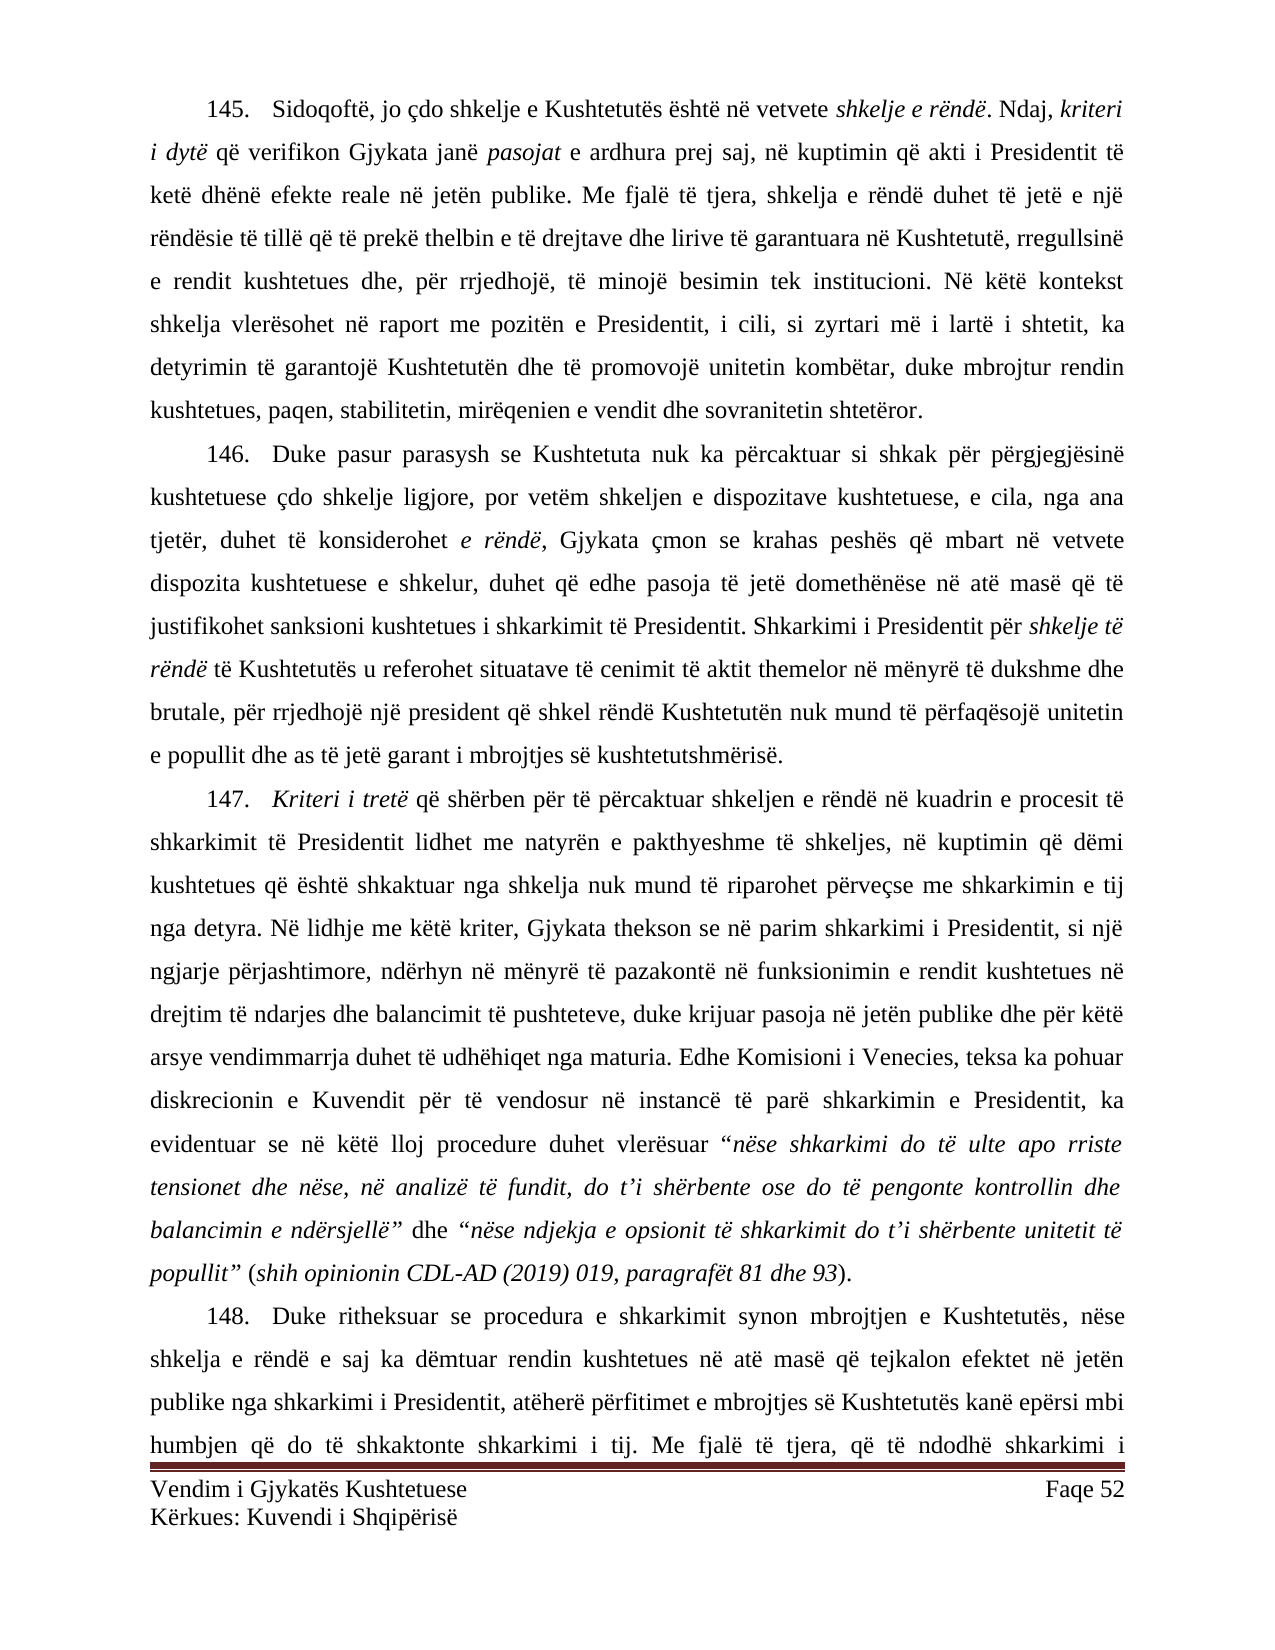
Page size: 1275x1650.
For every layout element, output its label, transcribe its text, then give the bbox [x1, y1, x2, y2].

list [150, 1301, 1125, 1459]
list Kriteri i tretë që shërben për të përcaktuar shkeljen e rëndë në kuadrin e procesit të shkarkimit të Presidentit lidhet me natyrën e pakthyeshme të shkeljes, në kuptimin që dëmi kushtetues që është shkaktuar nga shkelja nuk mund të riparohet përveçse me shkarkimin e tij nga detyra. Në lidhje me këtë kriter, Gjykata thekson se në parim shkarkimi i Presidentit, si një ngjarje përjashtimore, ndërhyn në mënyrë të pazakontë në funksionimin e rendit kushtetues në drejtim të ndarjes dhe balancimit të pushteteve, duke krijuar pasoja në jetën publike dhe për këtë arsye vendimmarrja duhet të udhëhiqet nga maturia. Edhe Komisioni i Venecies, teksa ka pohuar diskrecionin e Kuvendit për të vendosur në instancë të parë shkarkimin e Presidentit, ka evidentuar se në këtë lloj procedure duhet vlerësuar “nëse shkarkimi do të ulte apo rriste tensionet dhe nëse, në analizë të fundit, do t’i shërbente ose do të pengonte kontrollin dhe balancimin e ndërsjellë” dhe “nëse ndjekja e opsionit të shkarkimit do t’i shërbente unitetit të popullit” (shih opinionin CDL-AD (2019) 019, paragrafët 81 dhe 93). [150, 784, 1125, 1287]
list Duke pasur parasysh se Kushtetuta nuk ka përcaktuar si shkak për përgjegjësinë kushtetuese çdo shkelje ligjore, por vetëm shkeljen e dispozitave kushtetuese, e cila, nga ana tjetër, duhet të konsiderohet e rëndë, Gjykata çmon se krahas peshës që mbart në vetvete dispozita kushtetuese e shkelur, duhet që edhe pasoja të jetë domethënëse në atë masë që të justifikohet sanksioni kushtetues i shkarkimit të Presidentit. Shkarkimi i Presidentit për shkelje të rëndë të Kushtetutës u referohet situatave të cenimit të aktit themelor në mënyrë të dukshme dhe brutale, për rrjedhojë një president që shkel rëndë Kushtetutën nuk mund të përfaqësojë unitetin e popullit dhe as të jetë garant i mbrojtjes së kushtetutshmërisë. [150, 439, 1125, 769]
list Sidoqoftë, jo çdo shkelje e Kushtetutës është në vetvete shkelje e rëndë. Ndaj, kriteri i dytë që verifikon Gjykata janë pasojat e ardhura prej saj, në kuptimin që akti i Presidentit të ketë dhënë efekte reale në jetën publike. Me fjalë të tjera, shkelja e rëndë duhet të jetë e një rëndësie të tillë që të prekë thelbin e të drejtave dhe lirive të garantuara në Kushtetutë, rregullsinë e rendit kushtetues dhe, për rrjedhojë, të minojë besimin tek institucioni. Në këtë kontekst shkelja vlerësohet në raport me pozitën e Presidentit, i cili, si zyrtari më i lartë i shtetit, ka detyrimin të garantojë Kushtetutën dhe të promovojë unitetin kombëtar, duke mbrojtur rendin kushtetues, paqen, stabilitetin, mirëqenien e vendit dhe sovranitetin shtetëror. [150, 94, 1125, 424]
